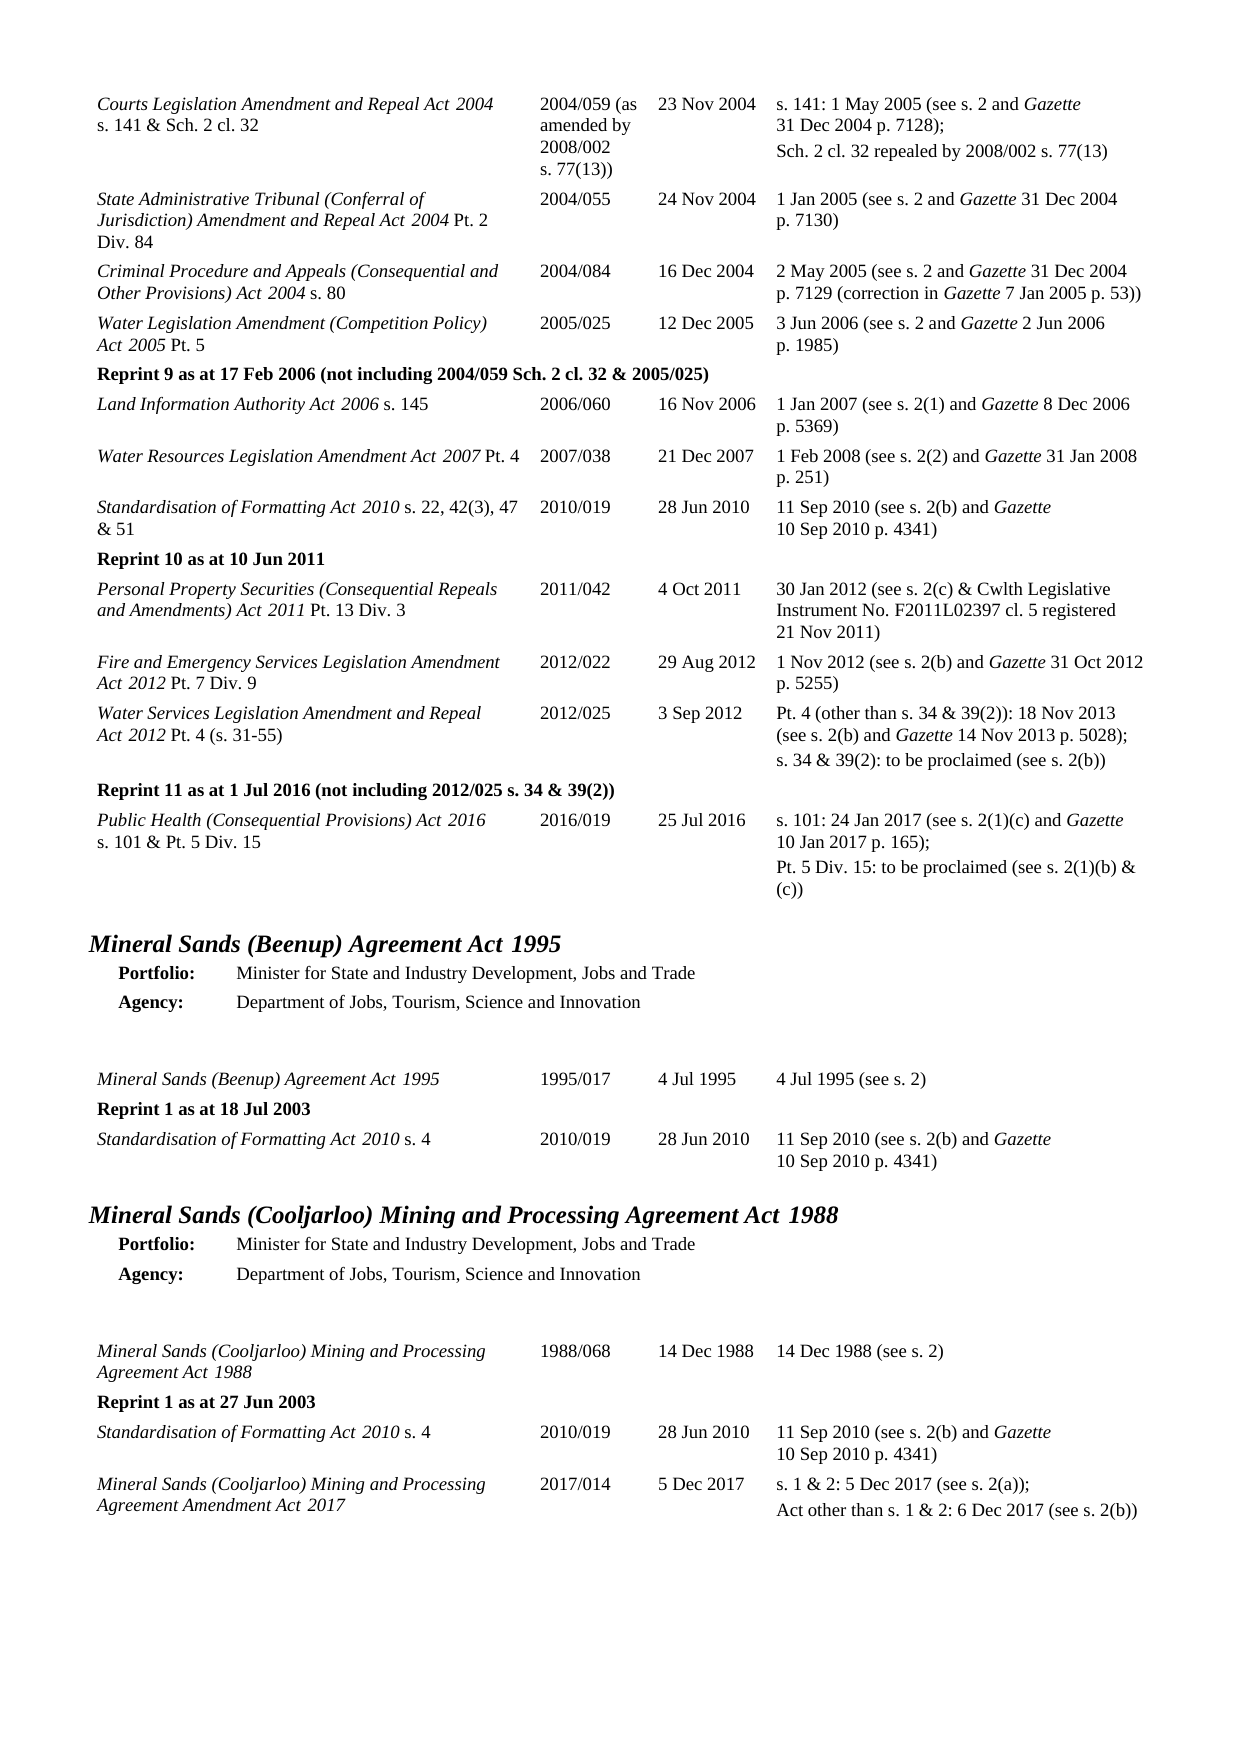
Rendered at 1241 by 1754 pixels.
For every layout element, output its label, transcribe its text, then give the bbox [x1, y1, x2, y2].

table_cell 1 Jan 2005 (see s. 2 and Gazette 31 Dec 2004 p. 7130) [768, 183, 1152, 256]
table_cell Mineral Sands (Cooljarloo) Mining and Processing Agreement Amendment Act 2017 [89, 1469, 531, 1524]
table_cell 11 Sep 2010 (see s. 2(b) and Gazette 10 Sep 2010 p. 4341) [768, 492, 1152, 543]
table_cell 2004/055 [531, 183, 649, 256]
table_cell 2005/025 [531, 308, 649, 359]
table_cell 16 Nov 2006 [650, 389, 768, 441]
table_cell 29 Aug 2012 [650, 646, 768, 698]
table_header 1995/017 [531, 1064, 649, 1094]
table_cell Reprint 1 as at 27 Jun 2003 [89, 1387, 1152, 1417]
table_cell Reprint 1 as at 18 Jul 2003 [89, 1094, 1152, 1124]
table_cell 2004/084 [531, 256, 649, 308]
table_cell 2016/019 [531, 805, 649, 904]
table_header 1988/068 [531, 1336, 649, 1387]
table_cell Department of Jobs, Tourism, Science and Innovation [236, 1259, 1122, 1289]
table_cell Personal Property Securities (Consequential Repeals and Amendments) Act 2011 Pt. 13 Div. 3 [89, 573, 531, 646]
table_cell Agency: [118, 987, 236, 1017]
table_cell 2004/059 (as amended by 2008/002 s. 77(13)) [531, 89, 649, 183]
table_cell 11 Sep 2010 (see s. 2(b) and Gazette 10 Sep 2010 p. 4341) [768, 1124, 1152, 1175]
table_cell s. 101: 24 Jan 2017 (see s. 2(1)(c) and Gazette 10 Jan 2017 p. 165); Pt. 5 Div. 15: to be proclaimed (see s. 2(1)(b) & (c)) [768, 805, 1152, 904]
table_header Portfolio: [118, 1229, 236, 1259]
table_cell s. 1 & 2: 5 Dec 2017 (see s. 2(a)); Act other than s. 1 & 2: 6 Dec 2017 (see s. 2(b)) [768, 1469, 1152, 1524]
table_cell 23 Nov 2004 [650, 89, 768, 183]
table_header Portfolio: [118, 958, 236, 987]
table_cell 1 Jan 2007 (see s. 2(1) and Gazette 8 Dec 2006 p. 5369) [768, 389, 1152, 441]
table_cell 3 Sep 2012 [650, 698, 768, 775]
table_cell s. 141: 1 May 2005 (see s. 2 and Gazette 31 Dec 2004 p. 7128); Sch. 2 cl. 32 repealed by 2008/002 s. 77(13) [768, 89, 1152, 183]
table_cell 2017/014 [531, 1469, 649, 1524]
table_cell 21 Dec 2007 [650, 441, 768, 492]
table_cell 30 Jan 2012 (see s. 2(c) & Cwlth Legislative Instrument No. F2011L02397 cl. 5 registered 21 Nov 2011) [768, 573, 1152, 646]
table_cell Fire and Emergency Services Legislation Amendment Act 2012 Pt. 7 Div. 9 [89, 646, 531, 698]
table_cell 25 Jul 2016 [650, 805, 768, 904]
table_cell 2007/038 [531, 441, 649, 492]
table_cell 2012/022 [531, 646, 649, 698]
table_header 4 Jul 1995 (see s. 2) [768, 1064, 1152, 1094]
table_cell 4 Oct 2011 [650, 573, 768, 646]
table_cell State Administrative Tribunal (Conferral of Jurisdiction) Amendment and Repeal Act 2004 Pt. 2 Div. 84 [89, 183, 531, 256]
table_cell Criminal Procedure and Appeals (Consequential and Other Provisions) Act 2004 s. 80 [89, 256, 531, 308]
table_cell Standardisation of Formatting Act 2010 s. 4 [89, 1124, 531, 1175]
table_cell 2011/042 [531, 573, 649, 646]
table_cell Courts Legislation Amendment and Repeal Act 2004 s. 141 & Sch. 2 cl. 32 [89, 89, 531, 183]
table_cell 28 Jun 2010 [650, 1417, 768, 1468]
table_header Minister for State and Industry Development, Jobs and Trade [236, 958, 1122, 987]
table_cell Department of Jobs, Tourism, Science and Innovation [236, 987, 1122, 1017]
table_cell 5 Dec 2017 [650, 1469, 768, 1524]
table_cell Water Legislation Amendment (Competition Policy) Act 2005 Pt. 5 [89, 308, 531, 359]
table_cell 2010/019 [531, 1124, 649, 1175]
table_cell 2012/025 [531, 698, 649, 775]
table_cell Reprint 11 as at 1 Jul 2016 (not including 2012/025 s. 34 & 39(2)) [89, 775, 1152, 805]
table_cell Public Health (Consequential Provisions) Act 2016 s. 101 & Pt. 5 Div. 15 [89, 805, 531, 904]
table_cell Standardisation of Formatting Act 2010 s. 22, 42(3), 47 & 51 [89, 492, 531, 543]
table_header 14 Dec 1988 (see s. 2) [768, 1336, 1152, 1387]
table_cell 2010/019 [531, 1417, 649, 1468]
table_header 14 Dec 1988 [650, 1336, 768, 1387]
table_cell Reprint 9 as at 17 Feb 2006 (not including 2004/059 Sch. 2 cl. 32 & 2005/025) [89, 359, 1152, 389]
table_cell 11 Sep 2010 (see s. 2(b) and Gazette 10 Sep 2010 p. 4341) [768, 1417, 1152, 1468]
table_cell 3 Jun 2006 (see s. 2 and Gazette 2 Jun 2006 p. 1985) [768, 308, 1152, 359]
table_cell 28 Jun 2010 [650, 1124, 768, 1175]
table_cell 28 Jun 2010 [650, 492, 768, 543]
table_cell Pt. 4 (other than s. 34 & 39(2)): 18 Nov 2013 (see s. 2(b) and Gazette 14 Nov 2013 p. 5028); s. 34 & 39(2): to be proclaimed (see s. 2(b)) [768, 698, 1152, 775]
table_cell Land Information Authority Act 2006 s. 145 [89, 389, 531, 441]
table_cell 1 Feb 2008 (see s. 2(2) and Gazette 31 Jan 2008 p. 251) [768, 441, 1152, 492]
table_cell 2006/060 [531, 389, 649, 441]
table_cell 2010/019 [531, 492, 649, 543]
table_header Minister for State and Industry Development, Jobs and Trade [236, 1229, 1122, 1259]
table_cell Reprint 10 as at 10 Jun 2011 [89, 544, 1152, 573]
table_cell Water Resources Legislation Amendment Act 2007 Pt. 4 [89, 441, 531, 492]
table_header 4 Jul 1995 [650, 1064, 768, 1094]
table_cell 2 May 2005 (see s. 2 and Gazette 31 Dec 2004 p. 7129 (correction in Gazette 7 Jan 2005 p. 53)) [768, 256, 1152, 308]
table_cell 1 Nov 2012 (see s. 2(b) and Gazette 31 Oct 2012 p. 5255) [768, 646, 1152, 698]
text Mineral Sands (Beenup) Agreement Act 1995 [89, 929, 1152, 957]
table_cell Water Services Legislation Amendment and Repeal Act 2012 Pt. 4 (s. 31‑55) [89, 698, 531, 775]
table_cell Agency: [118, 1259, 236, 1289]
table_cell 24 Nov 2004 [650, 183, 768, 256]
table_header Mineral Sands (Beenup) Agreement Act 1995 [89, 1064, 531, 1094]
table_header Mineral Sands (Cooljarloo) Mining and Processing Agreement Act 1988 [89, 1336, 531, 1387]
table_cell Standardisation of Formatting Act 2010 s. 4 [89, 1417, 531, 1468]
text Mineral Sands (Cooljarloo) Mining and Processing Agreement Act 1988 [89, 1200, 1152, 1229]
table_cell 16 Dec 2004 [650, 256, 768, 308]
table_cell 12 Dec 2005 [650, 308, 768, 359]
